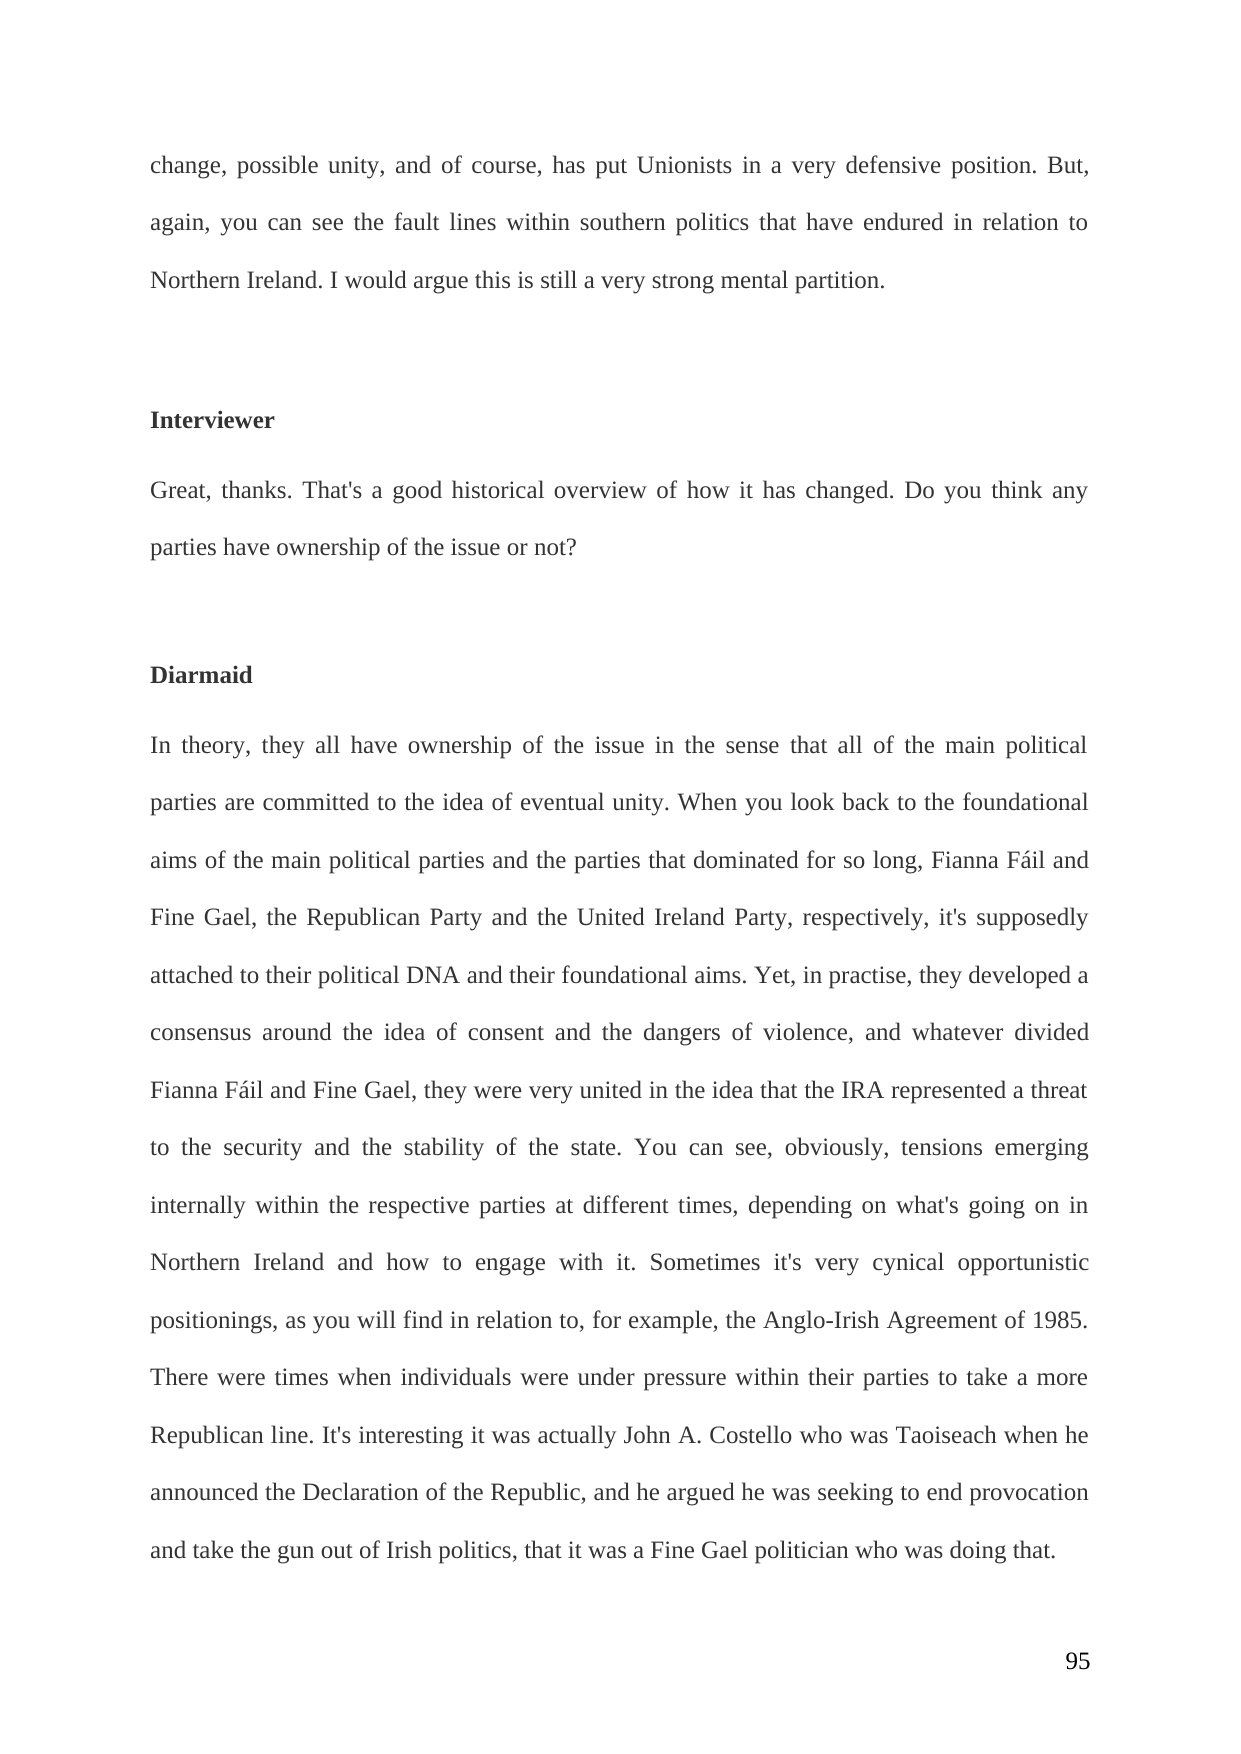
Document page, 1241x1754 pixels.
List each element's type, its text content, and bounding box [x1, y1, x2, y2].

subtitle Interviewer [150, 405, 1090, 434]
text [150, 150, 1090, 294]
subtitle Diarmaid [150, 660, 1090, 689]
text Great, thanks. That's a good historical overview of how it has changed. Do you think any parties have ownership of the issue or not? [150, 475, 1090, 561]
text In theory, they all have ownership of the issue in the sense that all of the main political parties are committed to the idea of eventual unity. When you look back to the foundational aims of the main political parties and the parties that dominated for so long, Fianna Fáil and Fine Gael, the Republican Party and the United Ireland Party, respectively, it's supposedly attached to their political DNA and their foundational aims. Yet, in practise, they developed a consensus around the idea of consent and the dangers of violence, and whatever divided Fianna Fáil and Fine Gael, they were very united in the idea that the IRA represented a threat to the security and the stability of the state. You can see, obviously, tensions emerging internally within the respective parties at different times, depending on what's going on in Northern Ireland and how to engage with it. Sometimes it's very cynical opportunistic positionings, as you will find in relation to, for example, the Anglo-Irish Agreement of 1985. There were times when individuals were under pressure within their parties to take a more Republican line. It's interesting it was actually John A. Costello who was Taoiseach when he announced the Declaration of the Republic, and he argued he was seeking to end provocation and take the gun out of Irish politics, that it was a Fine Gael politician who was doing that. [150, 730, 1090, 1564]
